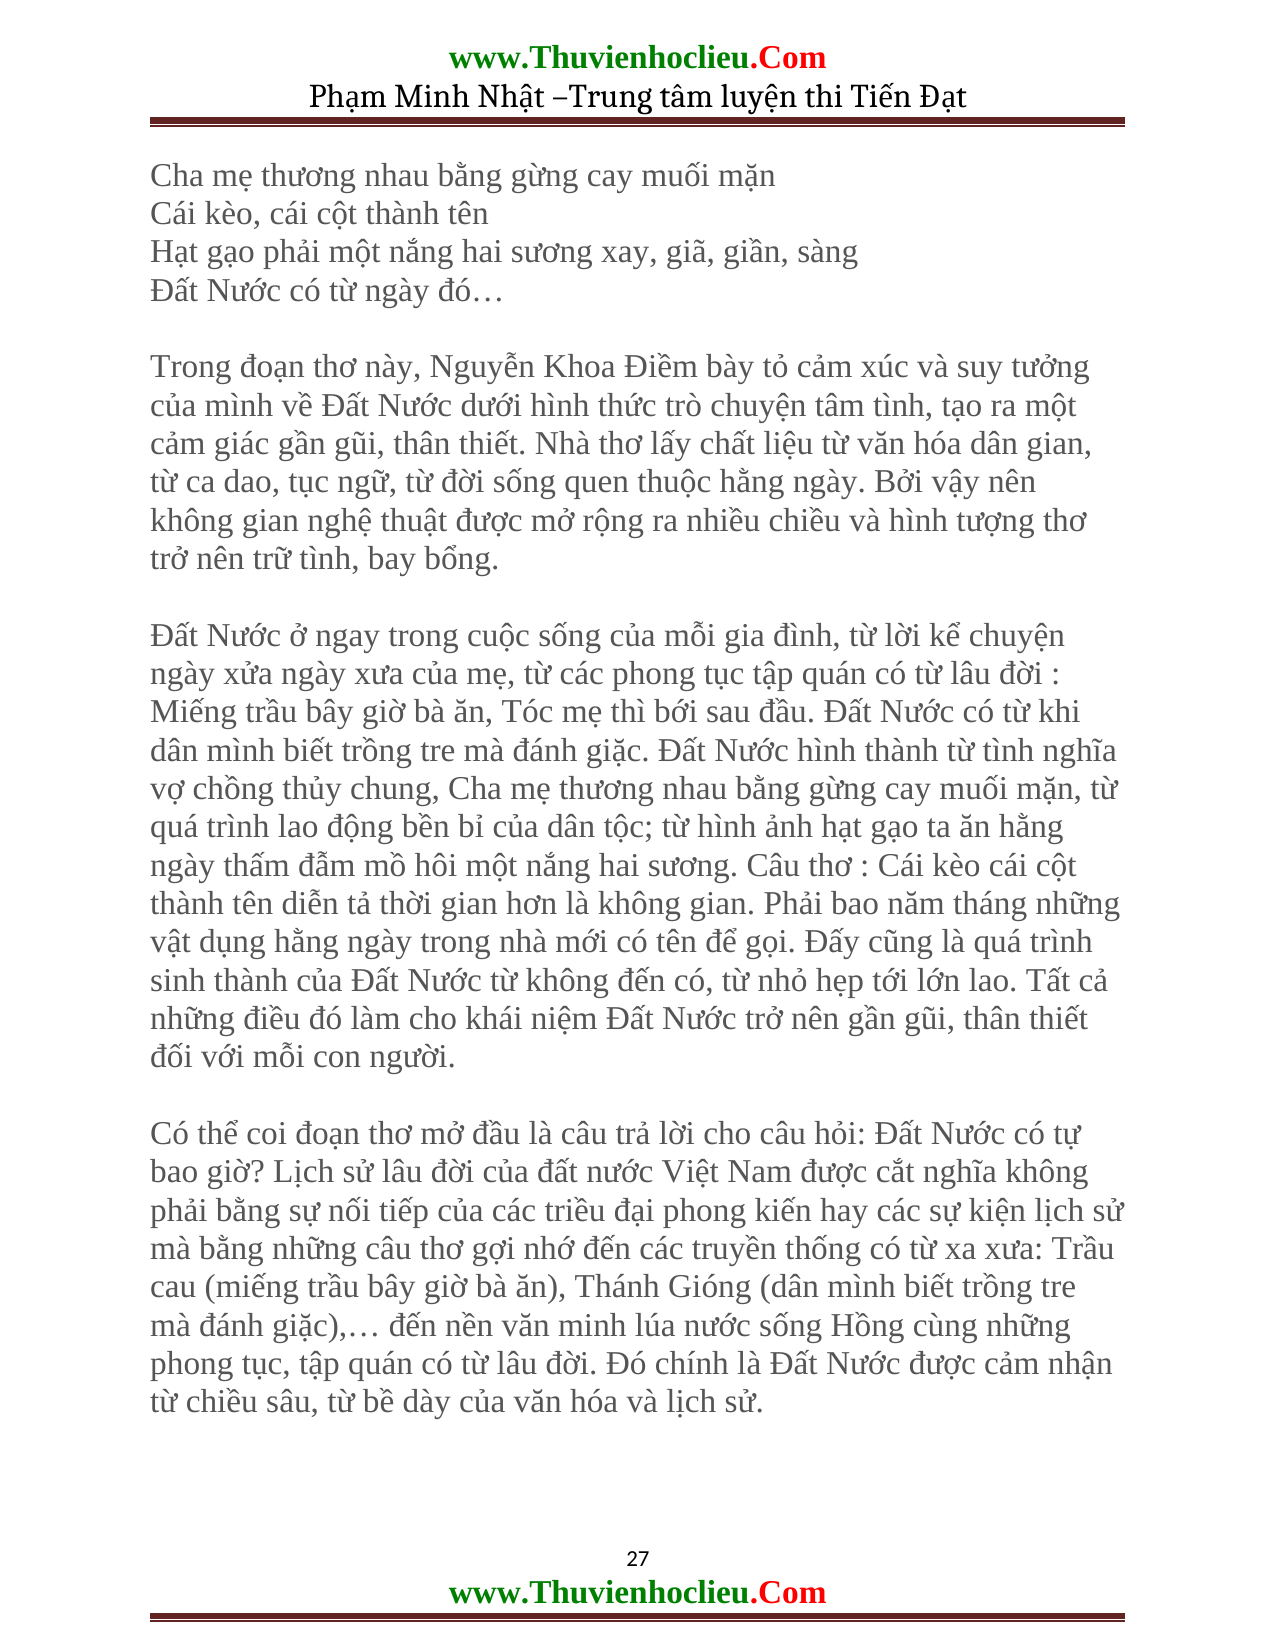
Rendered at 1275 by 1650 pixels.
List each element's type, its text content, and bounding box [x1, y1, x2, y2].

text Có thể coi đoạn thơ mở đầu là câu trả lời cho câu hỏi: Đất Nước có tự bao giờ? Lịch sử lâu đời của đất nước Việt Nam được cắt nghĩa không phải bằng sự nối tiếp của các triều đại phong kiến hay các sự kiện lịch sử mà bằng những câu thơ gợi nhớ đến các truyền thống có từ xa xưa: Trầu cau (miếng trầu bây giờ bà ăn), Thánh Gióng (dân mình biết trồng tre mà đánh giặc),… đến nền văn minh lúa nước sống Hồng cùng những phong tục, tập quán có từ lâu đời. Đó chính là Đất Nước được cảm nhận từ chiều sâu, từ bề dày của văn hóa và lịch sử. [150, 1113, 1125, 1420]
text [150, 155, 1125, 308]
text Đất Nước ở ngay trong cuộc sống của mỗi gia đình, từ lời kể chuyện ngày xửa ngày xưa của mẹ, từ các phong tục tập quán có từ lâu đời : Miếng trầu bây giờ bà ăn, Tóc mẹ thì bới sau đầu. Đất Nước có từ khi dân mình biết trồng tre mà đánh giặc. Đất Nước hình thành từ tình nghĩa vợ chồng thủy chung, Cha mẹ thương nhau bằng gừng cay muối mặn, từ quá trình lao động bền bỉ của dân tộc; từ hình ảnh hạt gạo ta ăn hằng ngày thấm đẫm mồ hôi một nắng hai sương. Câu thơ : Cái kèo cái cột thành tên diễn tả thời gian hơn là không gian. Phải bao năm tháng những vật dụng hằng ngày trong nhà mới có tên để gọi. Đấy cũng là quá trình sinh thành của Đất Nước từ không đến có, từ nhỏ hẹp tới lớn lao. Tất cả những điều đó làm cho khái niệm Đất Nước trở nên gần gũi, thân thiết đối với mỗi con người. [150, 615, 1125, 1075]
text Trong đoạn thơ này, Nguyễn Khoa Điềm bày tỏ cảm xúc và suy tưởng của mình về Đất Nước dưới hình thức trò chuyện tâm tình, tạo ra một cảm giác gần gũi, thân thiết. Nhà thơ lấy chất liệu từ văn hóa dân gian, từ ca dao, tục ngữ, từ đời sống quen thuộc hằng ngày. Bởi vậy nên không gian nghệ thuật được mở rộng ra nhiều chiều và hình tượng thơ trở nên trữ tình, bay bổng. [150, 346, 1125, 576]
